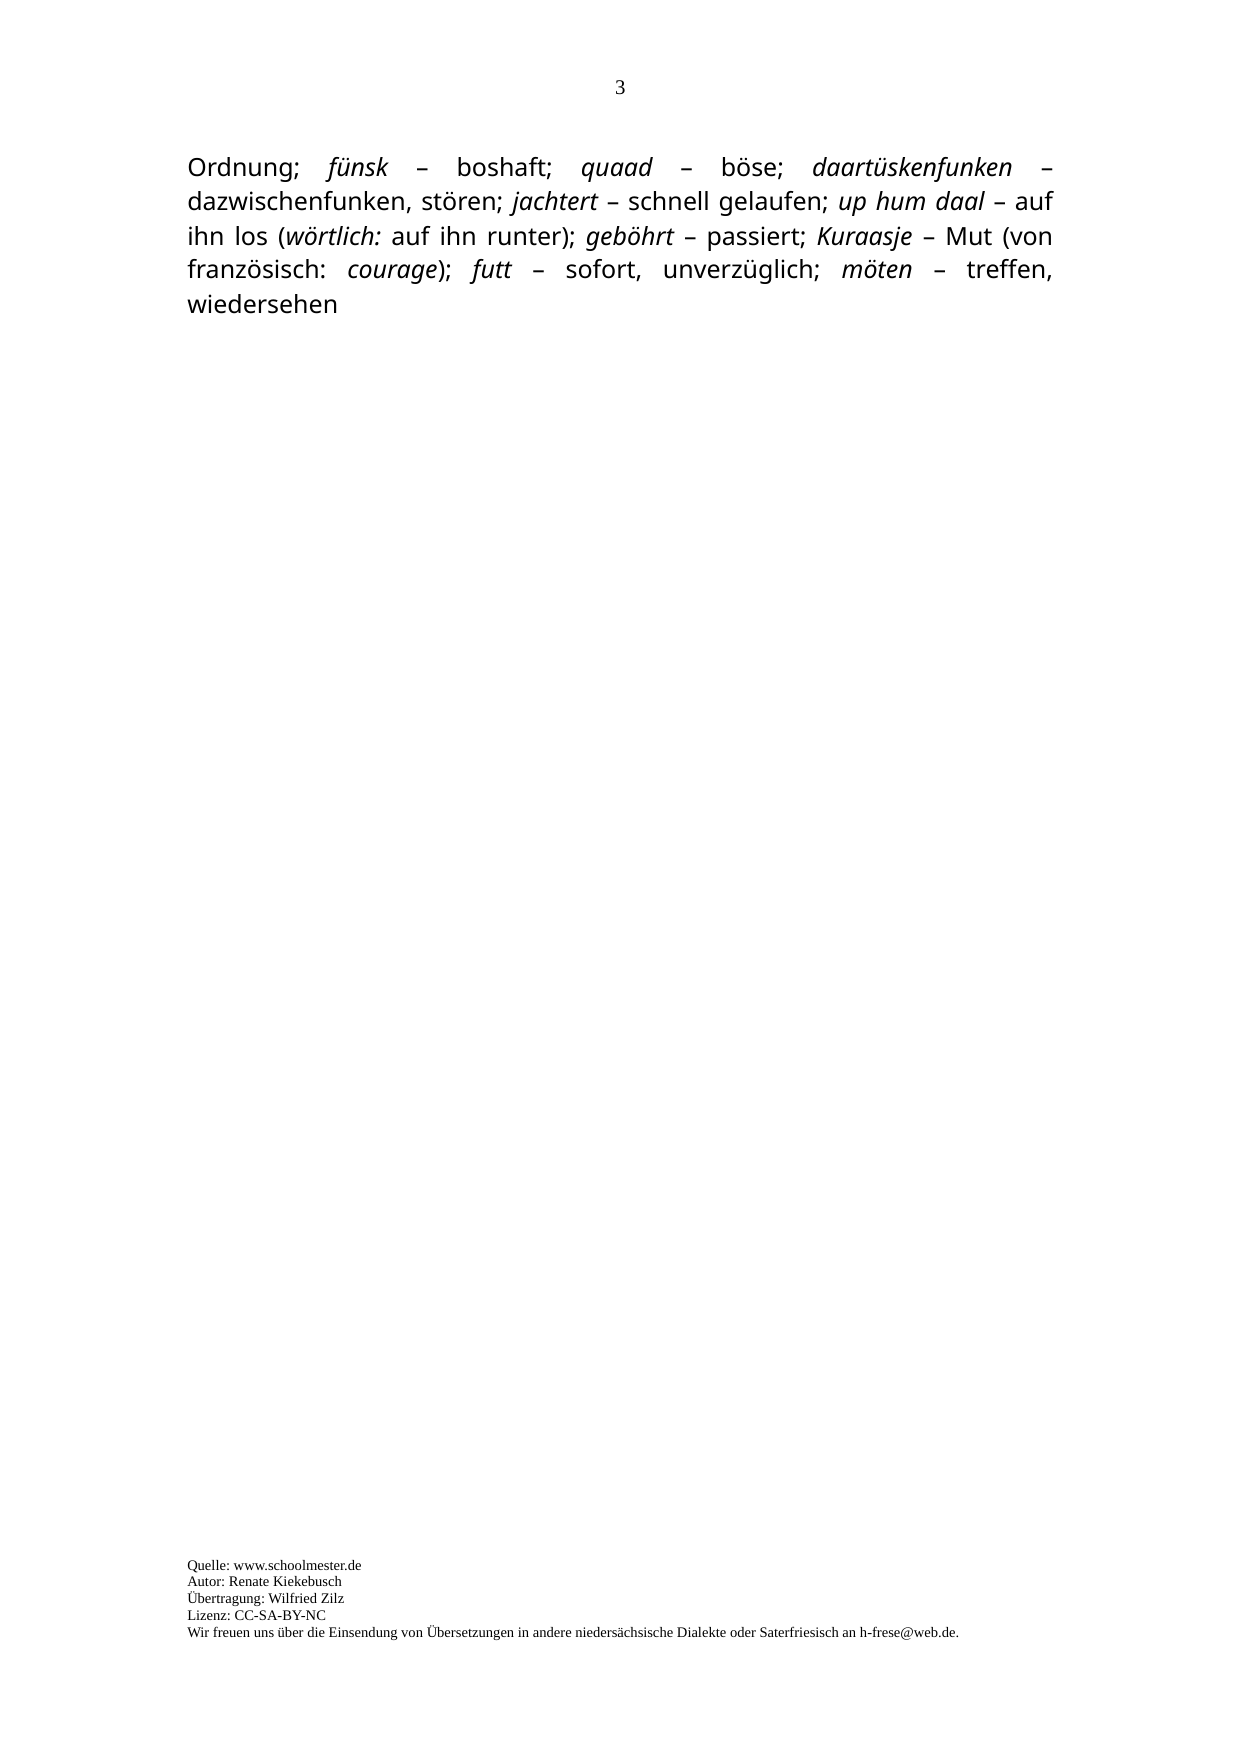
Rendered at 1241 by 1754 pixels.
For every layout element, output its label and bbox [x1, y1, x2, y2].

text [187, 150, 1053, 320]
